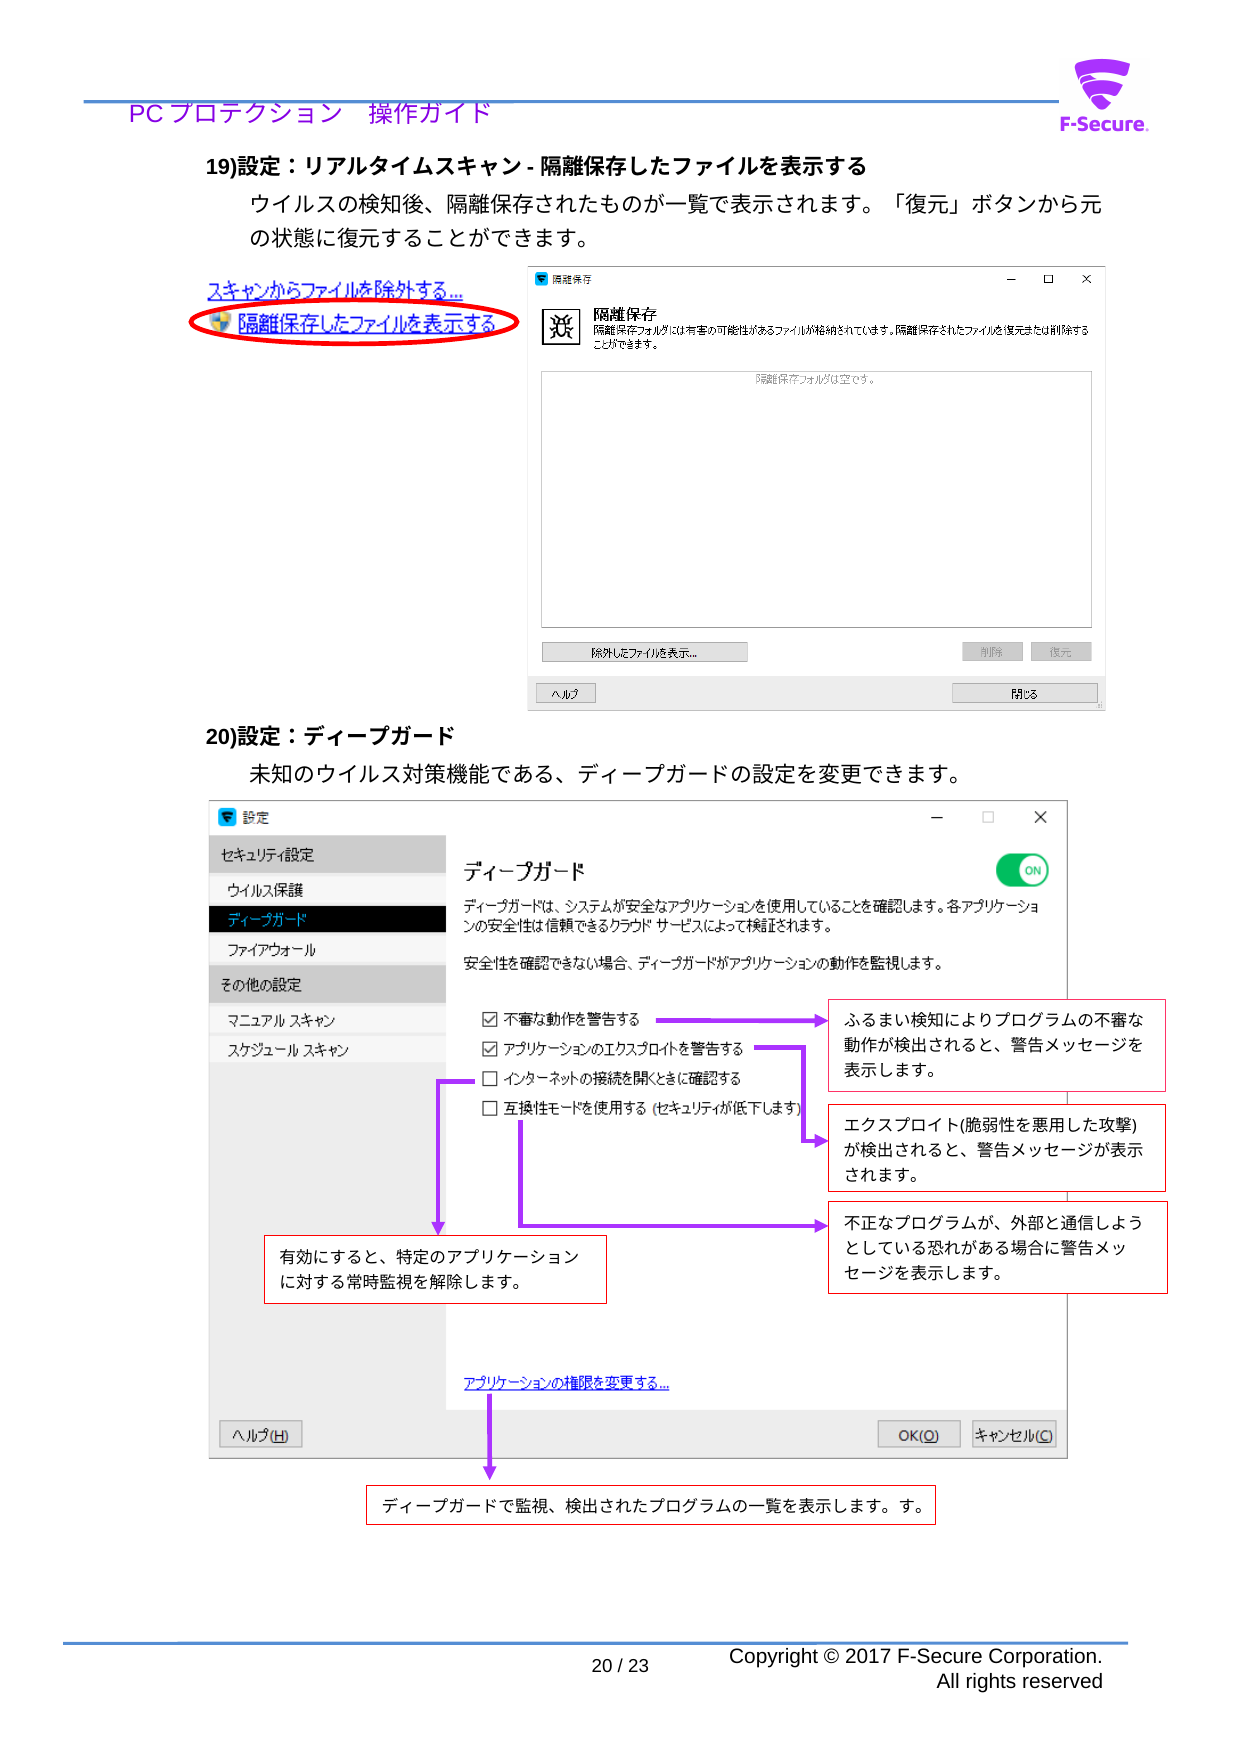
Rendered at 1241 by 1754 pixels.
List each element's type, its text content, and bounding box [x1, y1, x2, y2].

text ウイルスの検知後、隔離保存されたものが一覧で表示されます。「復元」ボタンから元の状態に復元することができます。 [249, 186, 1122, 253]
text 20)設定：ディープガード [118, 718, 1122, 751]
picture [208, 800, 1068, 1459]
picture [527, 266, 1106, 711]
picture [1059, 58, 1150, 133]
picture [197, 303, 513, 341]
picture [197, 269, 518, 317]
text 未知のウイルス対策機能である、ディープガードの設定を変更できます。 [249, 756, 1122, 789]
text 19)設定：リアルタイムスキャン - 隔離保存したファイルを表示する [118, 148, 1122, 181]
picture [197, 327, 518, 355]
